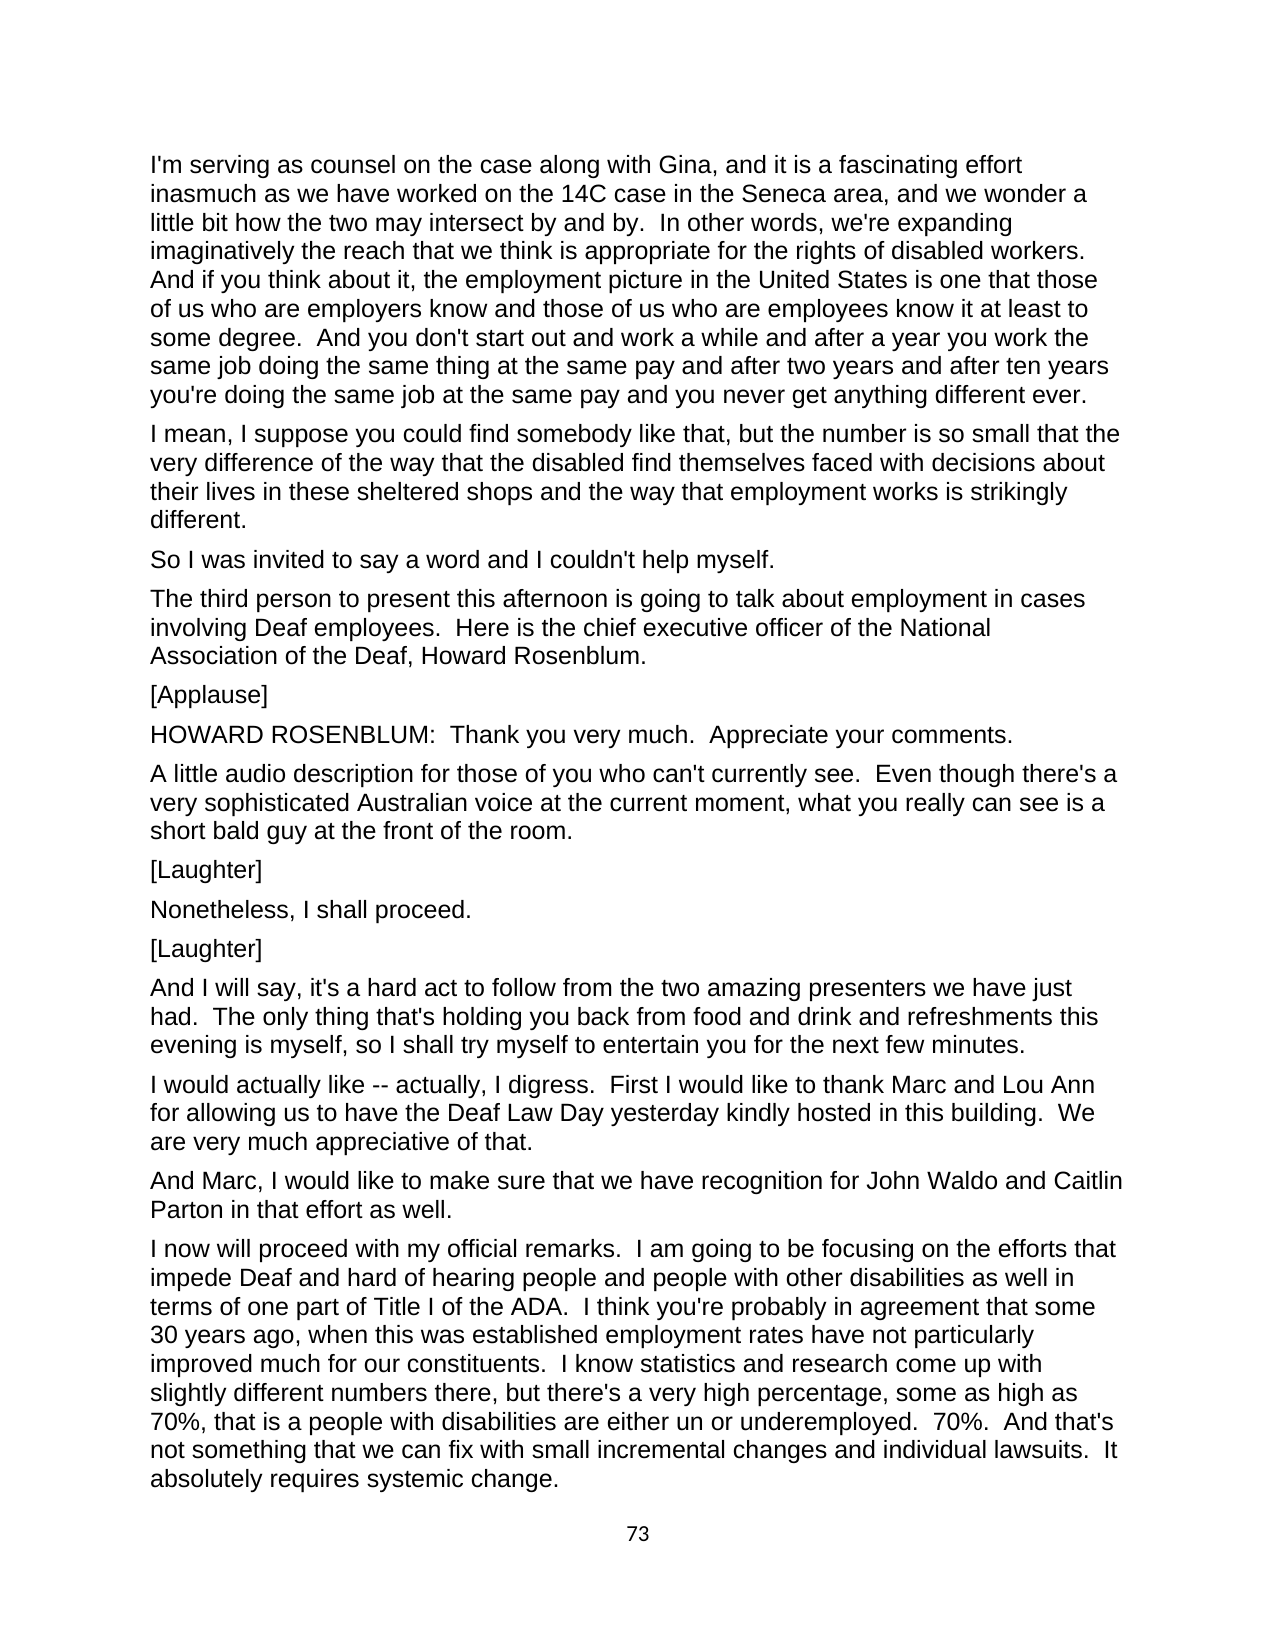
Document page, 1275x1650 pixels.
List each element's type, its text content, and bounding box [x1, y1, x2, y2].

text HOWARD ROSENBLUM: Thank you very much. Appreciate your comments. [150, 719, 1125, 748]
text I mean, I suppose you could find somebody like that, but the number is so small that the very difference of the way that the disabled find themselves faced with decisions about their lives in these sheltered shops and the way that employment works is strikingly different. [150, 419, 1125, 534]
text A little audio description for those of you who can't currently see. Even though there's a very sophisticated Australian voice at the current moment, what you really can see is a short bald guy at the front of the room. [150, 759, 1125, 845]
text And Marc, I would like to make sure that we have recognition for John Waldo and Caitlin Parton in that effort as well. [150, 1166, 1125, 1224]
text The third person to present this afternoon is going to talk about employment in cases involving Deaf employees. Here is the chief executive officer of the National Association of the Deaf, Howard Rosenblum. [150, 584, 1125, 670]
text [Laughter] [150, 934, 1125, 962]
text I would actually like -- actually, I digress. First I would like to thank Marc and Lou Ann for allowing us to have the Deaf Law Day yesterday kindly hosted in this building. We are very much appreciative of that. [150, 1069, 1125, 1156]
text I now will proceed with my official remarks. I am going to be focusing on the efforts that impede Deaf and hard of hearing people and people with other disabilities as well in terms of one part of Title I of the ADA. I think you're probably in agreement that some 30 years ago, when this was established employment rates have not particularly improved much for our constituents. I know statistics and research come up with slightly different numbers there, but there's a very high percentage, some as high as 70%, that is a people with disabilities are either un or underemployed. 70%. And that's not something that we can fix with small incremental changes and individual lawsuits. It absolutely requires systemic change. [150, 1234, 1125, 1493]
text Nonetheless, I shall proceed. [150, 894, 1125, 923]
text I'm serving as counsel on the case along with Gina, and it is a fascinating effort inasmuch as we have worked on the 14C case in the Seneca area, and we wonder a little bit how the two may intersect by and by. In other words, we're expanding imaginatively the reach that we think is appropriate for the rights of disabled workers. And if you think about it, the employment picture in the United States is one that those of us who are employers know and those of us who are employees know it at least to some degree. And you don't start out and work a while and after a year you work the same job doing the same thing at the same pay and after two years and after ten years you're doing the same job at the same pay and you never get anything different ever. [150, 150, 1125, 409]
text [Laughter] [150, 855, 1125, 884]
text And I will say, it's a hard act to follow from the two amazing presenters we have just had. The only thing that's holding you back from food and drink and refreshments this evening is myself, so I shall try myself to entertain you for the next few minutes. [150, 973, 1125, 1059]
text So I was invited to say a word and I couldn't help myself. [150, 544, 1125, 573]
text [Applause] [150, 680, 1125, 709]
